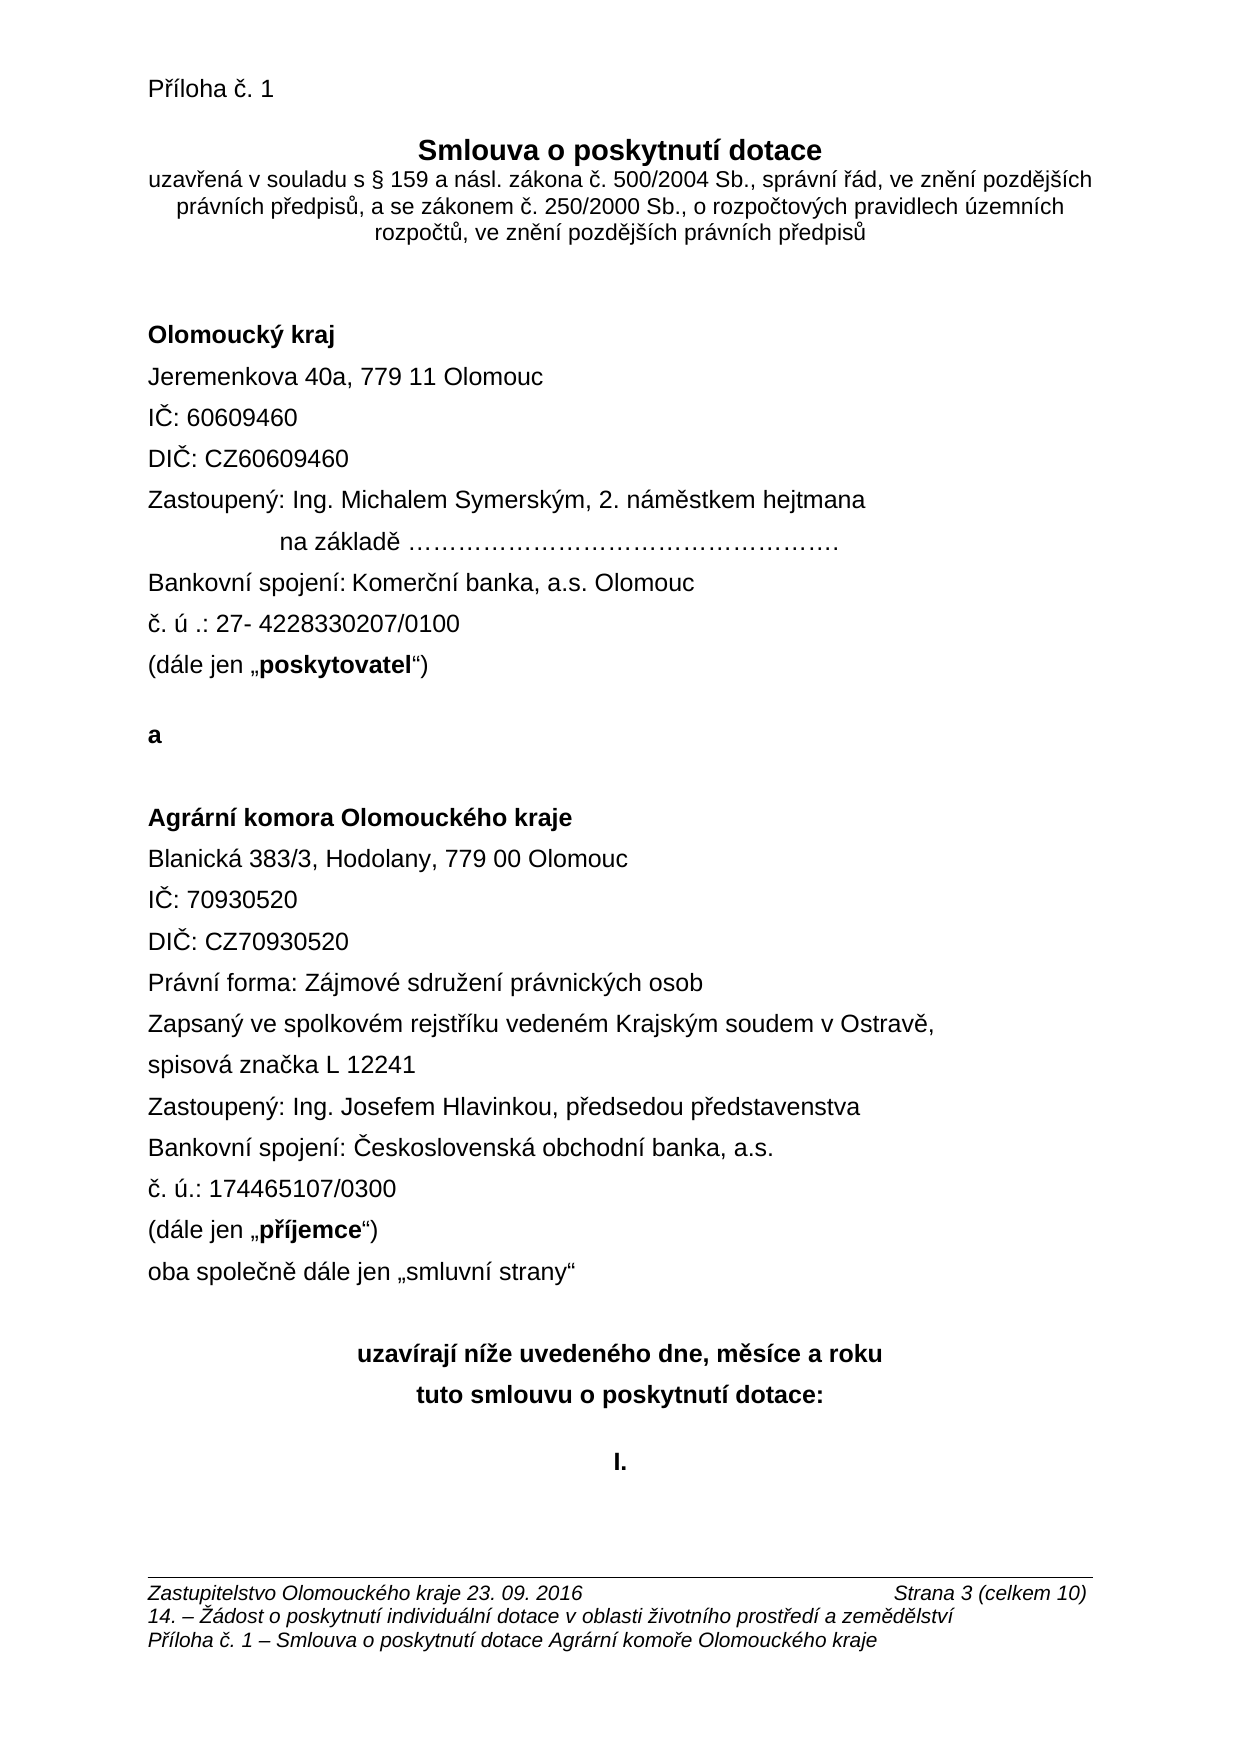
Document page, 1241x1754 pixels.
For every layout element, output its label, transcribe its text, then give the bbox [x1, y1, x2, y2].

text a [148, 720, 1093, 749]
text (dále jen „příjemce“) [148, 1215, 1093, 1244]
text Bankovní spojení: Československá obchodní banka, a.s. [148, 1133, 1093, 1162]
text na základě ……………………………………………. [148, 527, 1093, 555]
text tuto smlouvu o poskytnutí dotace: [148, 1380, 1093, 1409]
text č. ú.: 174465107/0300 [148, 1174, 1093, 1203]
text uzavírají níže uvedeného dne, měsíce a roku [148, 1339, 1093, 1368]
text Právní forma: Zájmové sdružení právnických osob [148, 968, 1093, 997]
text uzavřená v souladu s § 159 a násl. zákona č. 500/2004 Sb., správní řád, ve znění pozdějších právních předpisů, a se zákonem č. 250/2000 Sb., o rozpočtových pravidlech územních rozpočtů, ve znění pozdějších právních předpisů [148, 166, 1093, 246]
text (dále jen „poskytovatel“) [148, 650, 1093, 679]
text I. [148, 1447, 1093, 1475]
text Smlouva o poskytnutí dotace [148, 133, 1093, 166]
text Jeremenkova 40a, 779 11 Olomouc [148, 362, 1093, 390]
text spisová značka L 12241 [148, 1050, 1093, 1079]
text Olomoucký kraj [148, 320, 1093, 349]
text oba společně dále jen „smluvní strany“ [148, 1257, 1093, 1285]
text č. ú .: 27- 4228330207/0100 [148, 609, 1093, 638]
text Zastoupený: Ing. Josefem Hlavinkou, předsedou představenstva [148, 1092, 1093, 1120]
text Blanická 383/3, Hodolany, 779 00 Olomouc [148, 844, 1093, 873]
text Zapsaný ve spolkovém rejstříku vedeném Krajským soudem v Ostravě, [148, 1009, 1093, 1038]
text DIČ: CZ60609460 [148, 444, 1093, 473]
text Bankovní spojení: Komerční banka, a.s. Olomouc [148, 568, 1093, 597]
text DIČ: CZ70930520 [148, 927, 1093, 955]
text IČ: 60609460 [148, 403, 1093, 432]
text IČ: 70930520 [148, 885, 1093, 914]
text Agrární komora Olomouckého kraje [148, 803, 1093, 832]
text Zastoupený: Ing. Michalem Symerským, 2. náměstkem hejtmana [148, 485, 1093, 514]
